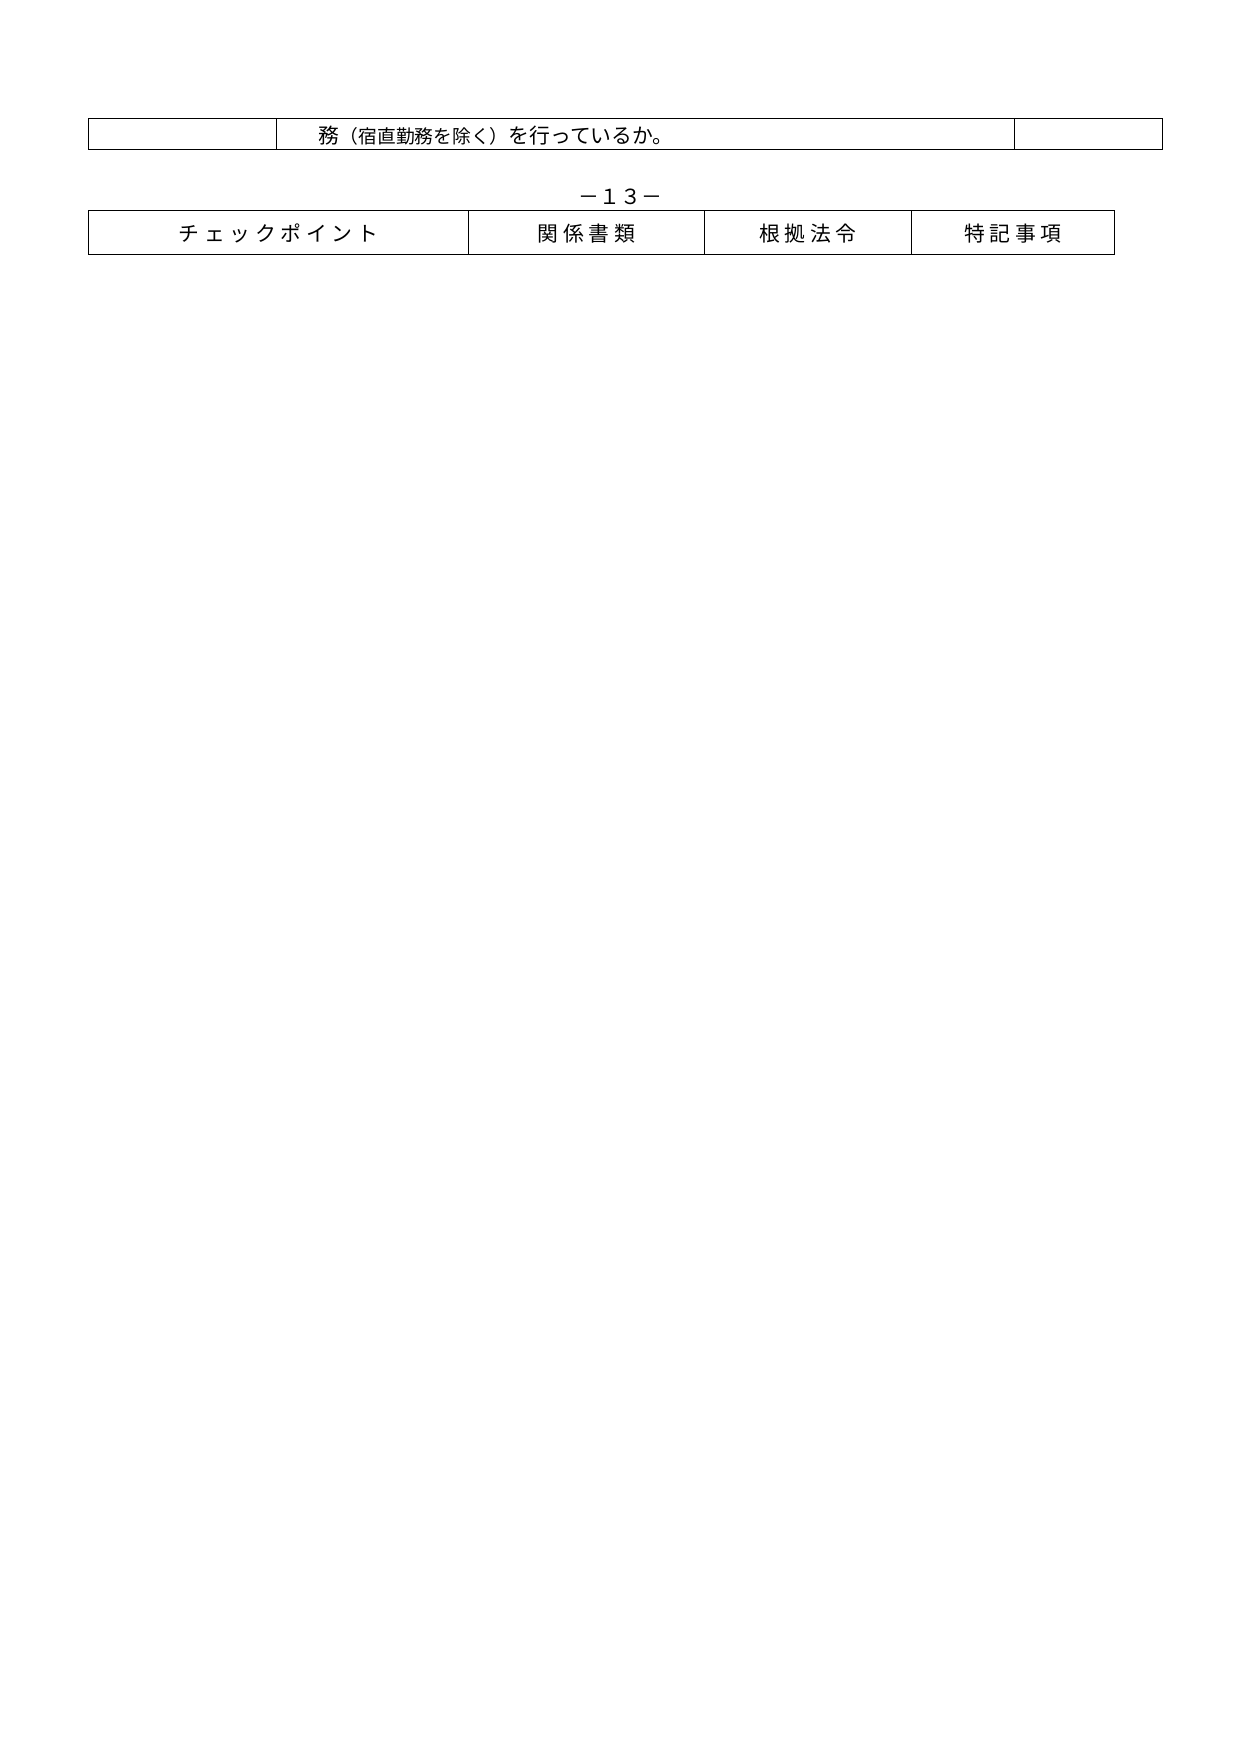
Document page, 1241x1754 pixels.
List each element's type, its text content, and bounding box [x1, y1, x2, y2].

table_header 根 拠 法 令 [705, 211, 911, 254]
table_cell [1015, 119, 1162, 149]
table_header 関 係 書 類 [469, 211, 704, 254]
table_header チ ェ ッ ク ポ イ ン ト [89, 211, 468, 254]
text －１３－ [89, 180, 1152, 210]
table_header 特 記 事 項 [912, 211, 1114, 254]
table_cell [277, 119, 1014, 149]
table_cell 【Ａ 型】 [89, 119, 276, 149]
